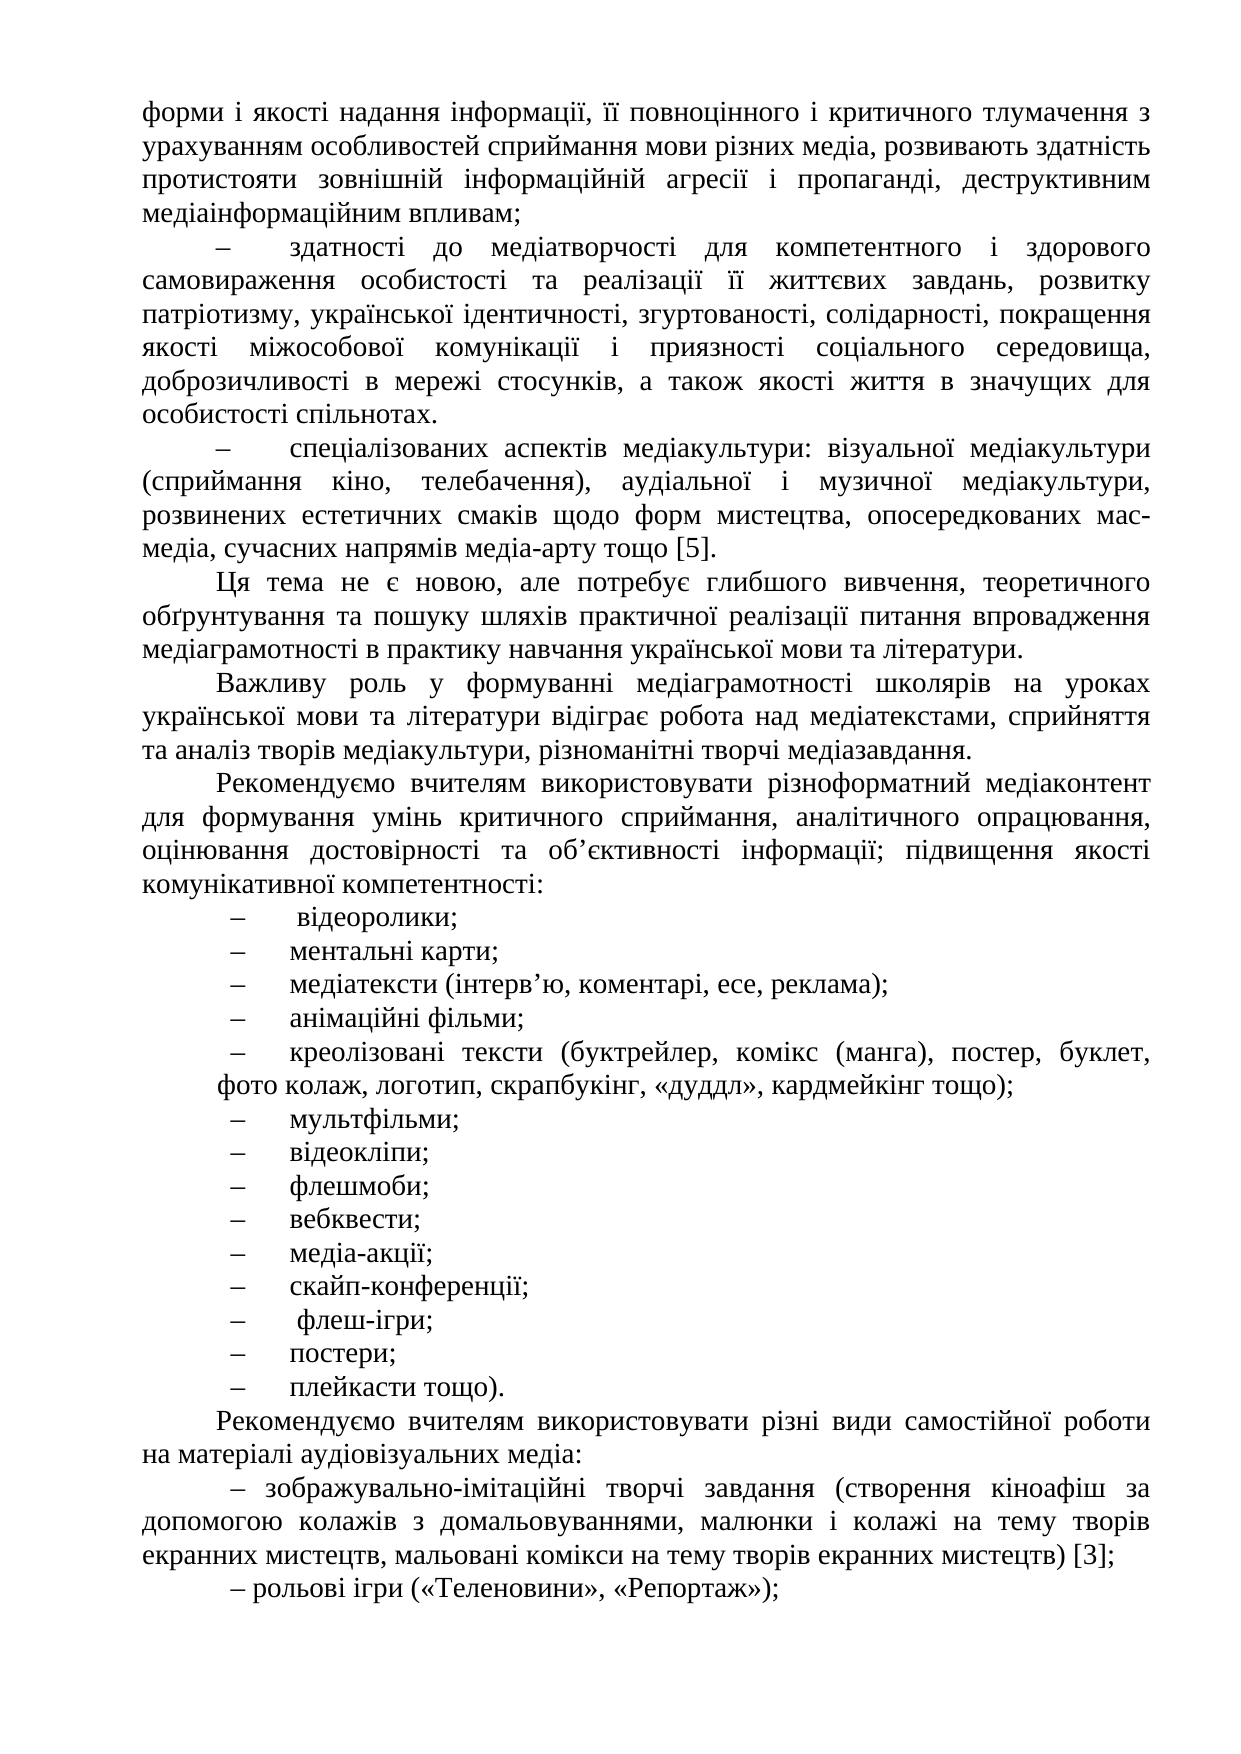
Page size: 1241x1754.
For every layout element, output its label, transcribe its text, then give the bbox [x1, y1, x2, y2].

text Рекомендуємо вчителям використовувати різні види самостійної роботи на матеріалі аудіовізуальних медіа: [142, 1403, 1152, 1470]
list скайп-конференції; [217, 1268, 1152, 1302]
text Важливу роль у формуванні медіаграмотності школярів на уроках української мови та літератури відіграє робота над медіатекстами, сприйняття та аналіз творів медіакультури, різноманітні творчі медіазавдання. [142, 665, 1152, 765]
list мультфільми; [217, 1101, 1152, 1134]
list креолізовані тексти (буктрейлер, комікс (манга), постер, буклет, фото колаж, логотип, скрапбукінг, «дуддл», кардмейкінг тощо); [217, 1034, 1152, 1101]
list медіатексти (інтерв’ю, коментарі, есе, реклама); [217, 967, 1152, 1000]
list медіа-акції; [217, 1235, 1152, 1268]
list анімаційні фільми; [217, 1000, 1152, 1034]
list флеш-ігри; [217, 1302, 1152, 1336]
text Рекомендуємо вчителям використовувати різноформатний медіаконтент для формування умінь критичного сприймання, аналітичного опрацювання, оцінювання достовірності та об’єктивності інформації; підвищення якості комунікативної компетентності: [142, 765, 1152, 899]
list плейкасти тощо). [217, 1369, 1152, 1403]
list здатності до медіатворчості для компетентного і здорового самовираження особистості та реалізації її життєвих завдань, розвитку патріотизму, української ідентичності, згуртованості, солідарності, покращення якості міжособової комунікації і приязності соціального середовища, доброзичливості в мережі стосунків, а також якості життя в значущих для особистості спільнотах. [142, 229, 1152, 430]
list постери; [217, 1336, 1152, 1369]
list спеціалізованих аспектів медіакультури: візуальної медіакультури (сприймання кіно, телебачення), аудіальної і музичної медіакультури, розвинених естетичних смаків щодо форм мистецтва, опосередкованих мас-медіа, сучасних напрямів медіа-арту тощо [5]. [142, 430, 1152, 564]
list флешмоби; [217, 1168, 1152, 1201]
list відеоролики; [217, 899, 1152, 933]
text Ця тема не є новою, але потребує глибшого вивчення, теоретичного обґрунтування та пошуку шляхів практичної реалізації питання впровадження медіаграмотності в практику навчання української мови та літератури. [142, 564, 1152, 665]
text – рольові ігри («Теленовини», «Репортаж»); [142, 1570, 1152, 1604]
list вебквести; [217, 1201, 1152, 1235]
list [142, 94, 1152, 229]
list відеокліпи; [217, 1134, 1152, 1168]
list ментальні карти; [217, 933, 1152, 967]
text – зображувально-імітаційні творчі завдання (створення кіноафіш за допомогою колажів з домальовуваннями, малюнки і колажі на тему творів екранних мистецтв, мальовані комікси на тему творів екранних мистецтв) [3]; [142, 1470, 1152, 1570]
